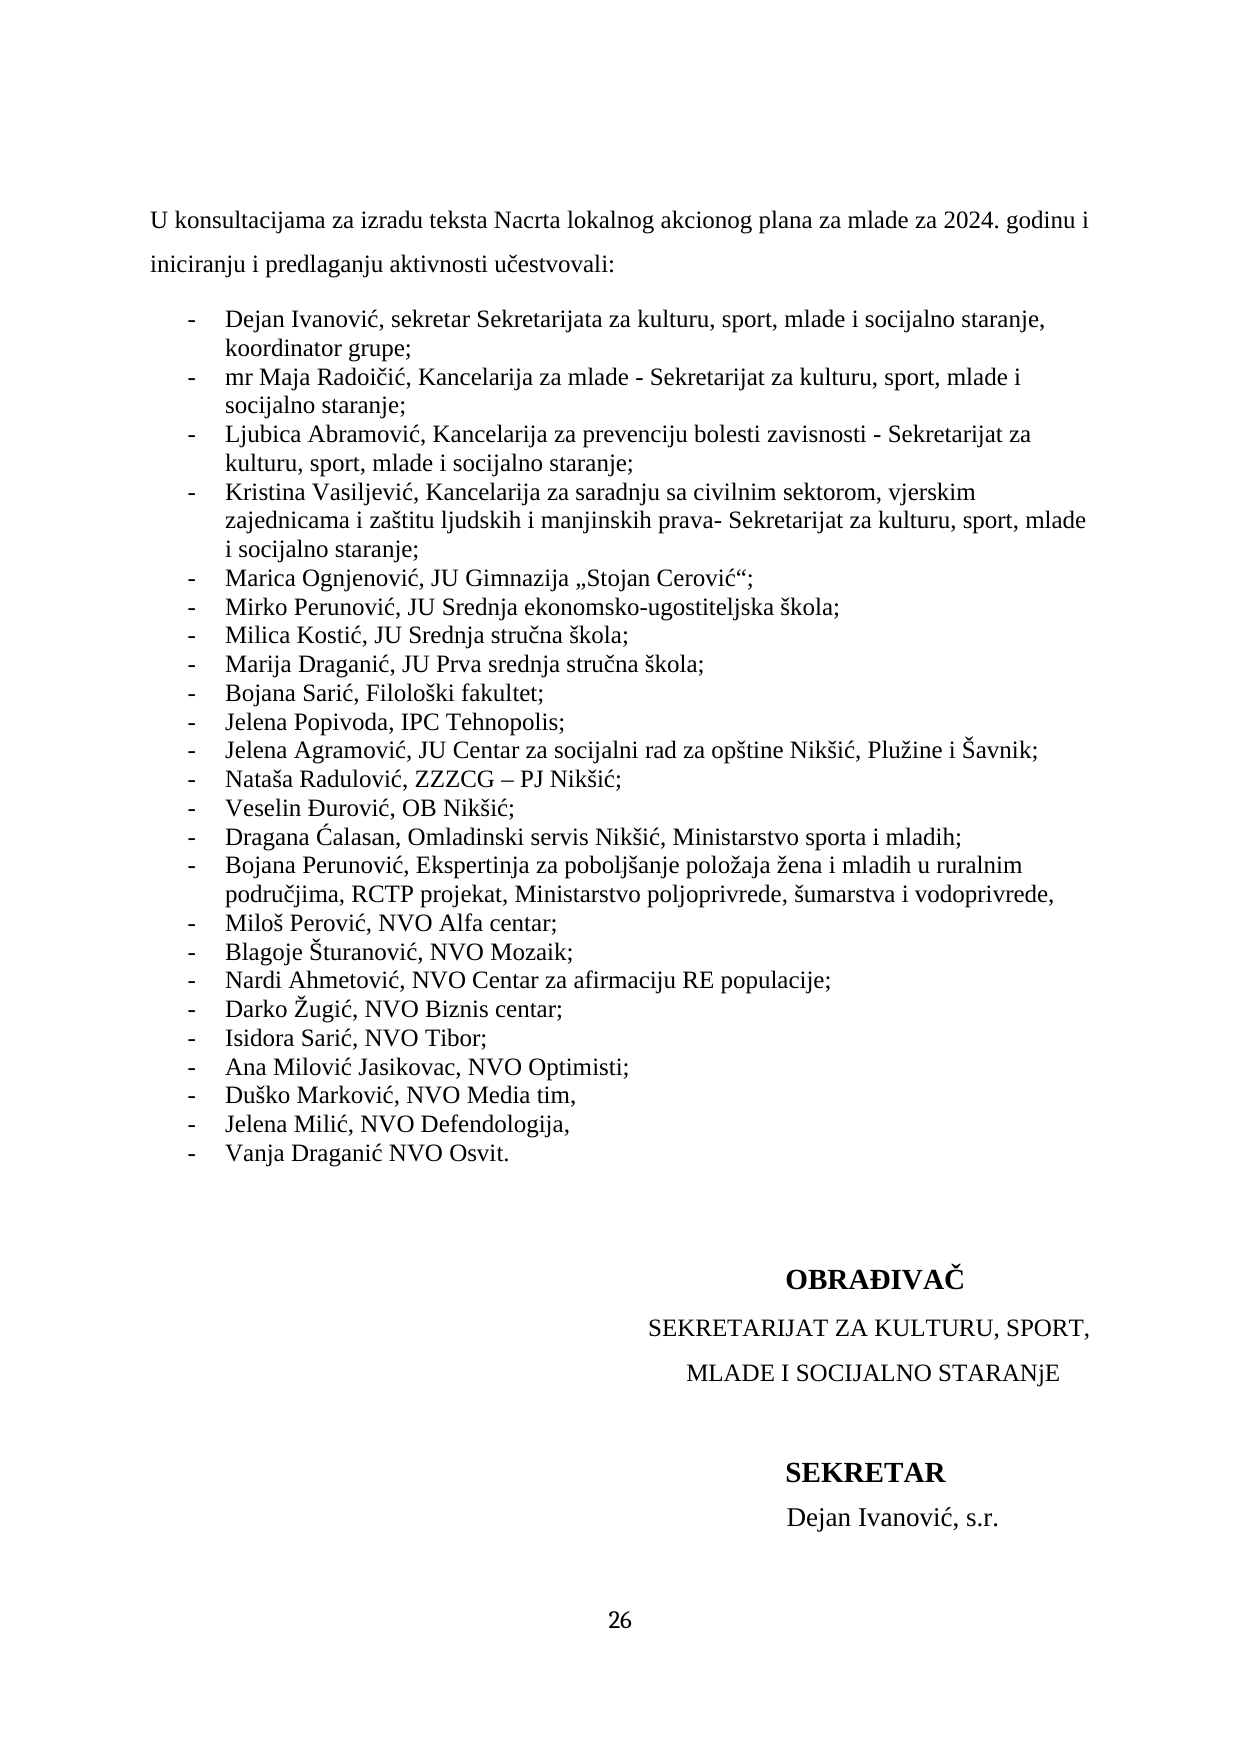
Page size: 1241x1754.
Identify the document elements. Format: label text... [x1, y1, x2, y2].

list Jelena Popivoda, IPC Tehnopolis; [187, 707, 1090, 736]
text SEKRETARIJAT ZA KULTURU, SPORT, [150, 1313, 1090, 1342]
list Jelena Agramović, JU Centar za socijalni rad za opštine Nikšić, Plužine i Šavnik; [187, 736, 1090, 764]
list Bojana Sarić, Filološki fakultet; [187, 678, 1090, 707]
list Dragana Ćalasan, Omladinski servis Nikšić, Ministarstvo sporta i mladih; [187, 822, 1090, 851]
list Duško Marković, NVO Media tim, [187, 1081, 1090, 1109]
list mr Maja Radoičić, Kancelarija za mlade - Sekretarijat za kulturu, sport, mlade i socijalno staranje; [187, 362, 1090, 419]
text Dejan Ivanović, s.r. [150, 1501, 1090, 1532]
list Isidora Sarić, NVO Tibor; [187, 1023, 1090, 1052]
list Veselin Đurović, OB Nikšić; [187, 793, 1090, 822]
list Mirko Perunović, JU Srednja ekonomsko-ugostiteljska škola; [187, 592, 1090, 621]
text OBRAĐIVAČ [666, 1262, 1032, 1295]
list Jelena Milić, NVO Defendologija, [187, 1109, 1090, 1138]
list Nataša Radulović, ZZZCG – PJ Nikšić; [187, 764, 1090, 793]
text U konsultacijama za izradu teksta Nacrta lokalnog akcionog plana za mlade za 2024. godinu i iniciranju i predlaganju aktivnosti učestvovali: [150, 206, 1090, 277]
list Darko Žugić, NVO Biznis centar; [187, 994, 1090, 1023]
list Blagoje Šturanović, NVO Mozaik; [187, 937, 1090, 966]
list Kristina Vasiljević, Kancelarija za saradnju sa civilnim sektorom, vjerskim zajednicama i zaštitu ljudskih i manjinskih prava- Sekretarijat za kulturu, sport, mlade i socijalno staranje; [187, 477, 1090, 563]
list Marija Draganić, JU Prva srednja stručna škola; [187, 649, 1090, 678]
text MLADE I SOCIJALNO STARANjE [150, 1358, 1065, 1387]
list Miloš Perović, NVO Alfa centar; [187, 908, 1090, 937]
list Ljubica Abramović, Kancelarija za prevenciju bolesti zavisnosti - Sekretarijat za kulturu, sport, mlade i socijalno staranje; [187, 419, 1090, 477]
list Nardi Ahmetović, NVO Centar za afirmaciju RE populacije; [187, 966, 1090, 994]
text SEKRETAR [150, 1455, 1090, 1489]
list Marica Ognjenović, JU Gimnazija „Stojan Cerović“; [187, 563, 1090, 592]
list Vanja Draganić NVO Osvit. [187, 1138, 1090, 1167]
list Dejan Ivanović, sekretar Sekretarijata za kulturu, sport, mlade i socijalno staranje, koordinator grupe; [187, 304, 1090, 362]
list Milica Kostić, JU Srednja stručna škola; [187, 621, 1090, 649]
list Bojana Perunović, Ekspertinja za poboljšanje položaja žena i mladih u ruralnim područjima, RCTP projekat, Ministarstvo poljoprivrede, šumarstva i vodoprivrede, [187, 851, 1090, 908]
list Ana Milović Jasikovac, NVO Optimisti; [187, 1052, 1090, 1081]
